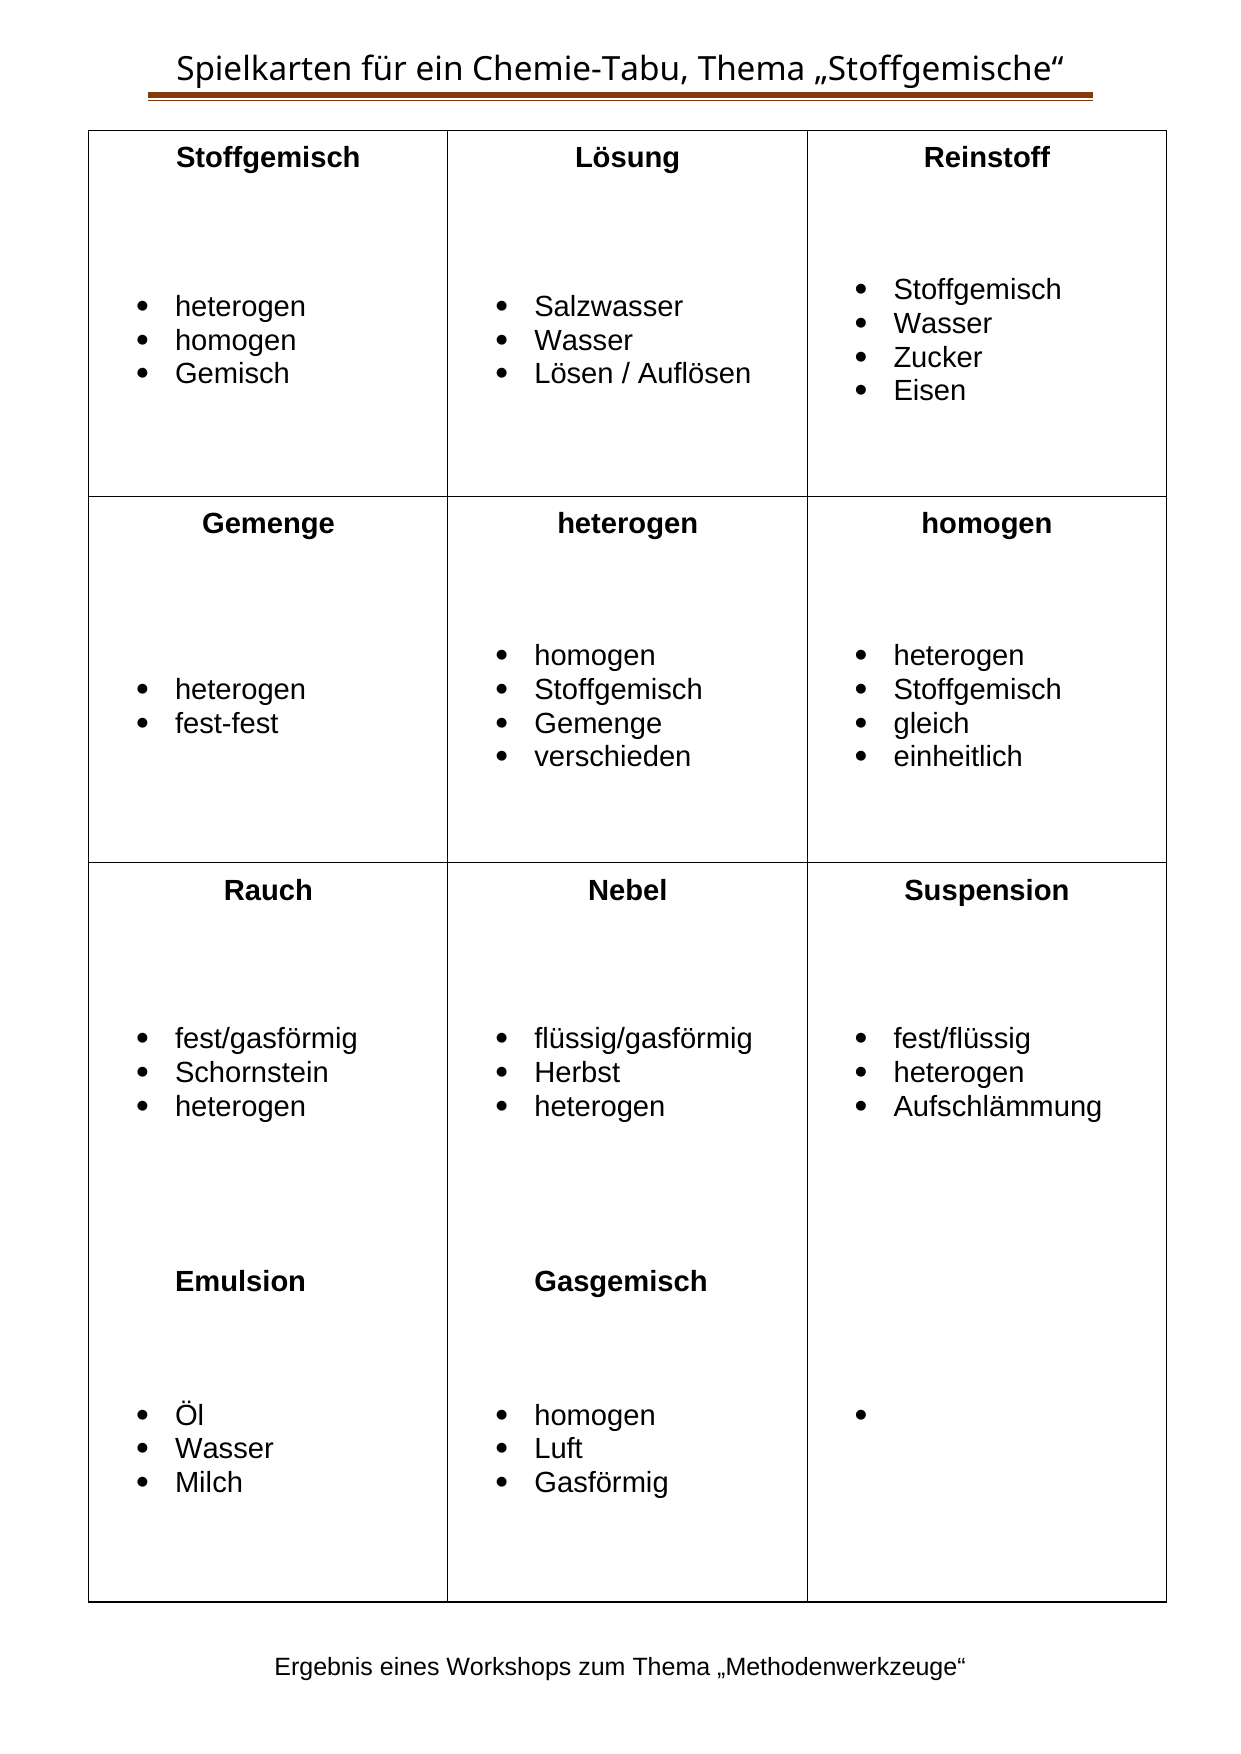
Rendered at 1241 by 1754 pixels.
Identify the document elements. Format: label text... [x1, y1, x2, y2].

table_header Stoffgemisch [89, 131, 447, 183]
table_cell flüssig/gasförmig Herbst heterogen [448, 915, 807, 1228]
table_cell Stoffgemisch Wasser Zucker Eisen [808, 183, 1166, 496]
table_cell Gemenge [89, 497, 447, 549]
table_cell Rauch [89, 863, 447, 915]
table_cell heterogen homogen Gemisch [89, 183, 447, 496]
table_cell heterogen Stoffgemisch gleich einheitlich [808, 549, 1166, 862]
table_header Reinstoff [808, 131, 1166, 183]
table_header Lösung [448, 131, 807, 183]
table_cell Nebel [448, 863, 807, 915]
table_cell Suspension [808, 863, 1166, 915]
table_cell Salzwasser Wasser Lösen / Auflösen [448, 183, 807, 496]
table_cell Gasgemisch homogen Luft Gasförmig [448, 1229, 807, 1601]
table_cell heterogen [448, 497, 807, 549]
table_cell homogen Stoffgemisch Gemenge verschieden [448, 549, 807, 862]
table_cell fest/flüssig heterogen Aufschlämmung [808, 915, 1166, 1228]
table_cell fest/gasförmig Schornstein heterogen [89, 915, 447, 1228]
table_cell Emulsion Öl Wasser Milch [89, 1229, 447, 1601]
table_cell homogen [808, 497, 1166, 549]
table_cell heterogen fest-fest [89, 549, 447, 862]
table_cell [808, 1229, 1166, 1601]
